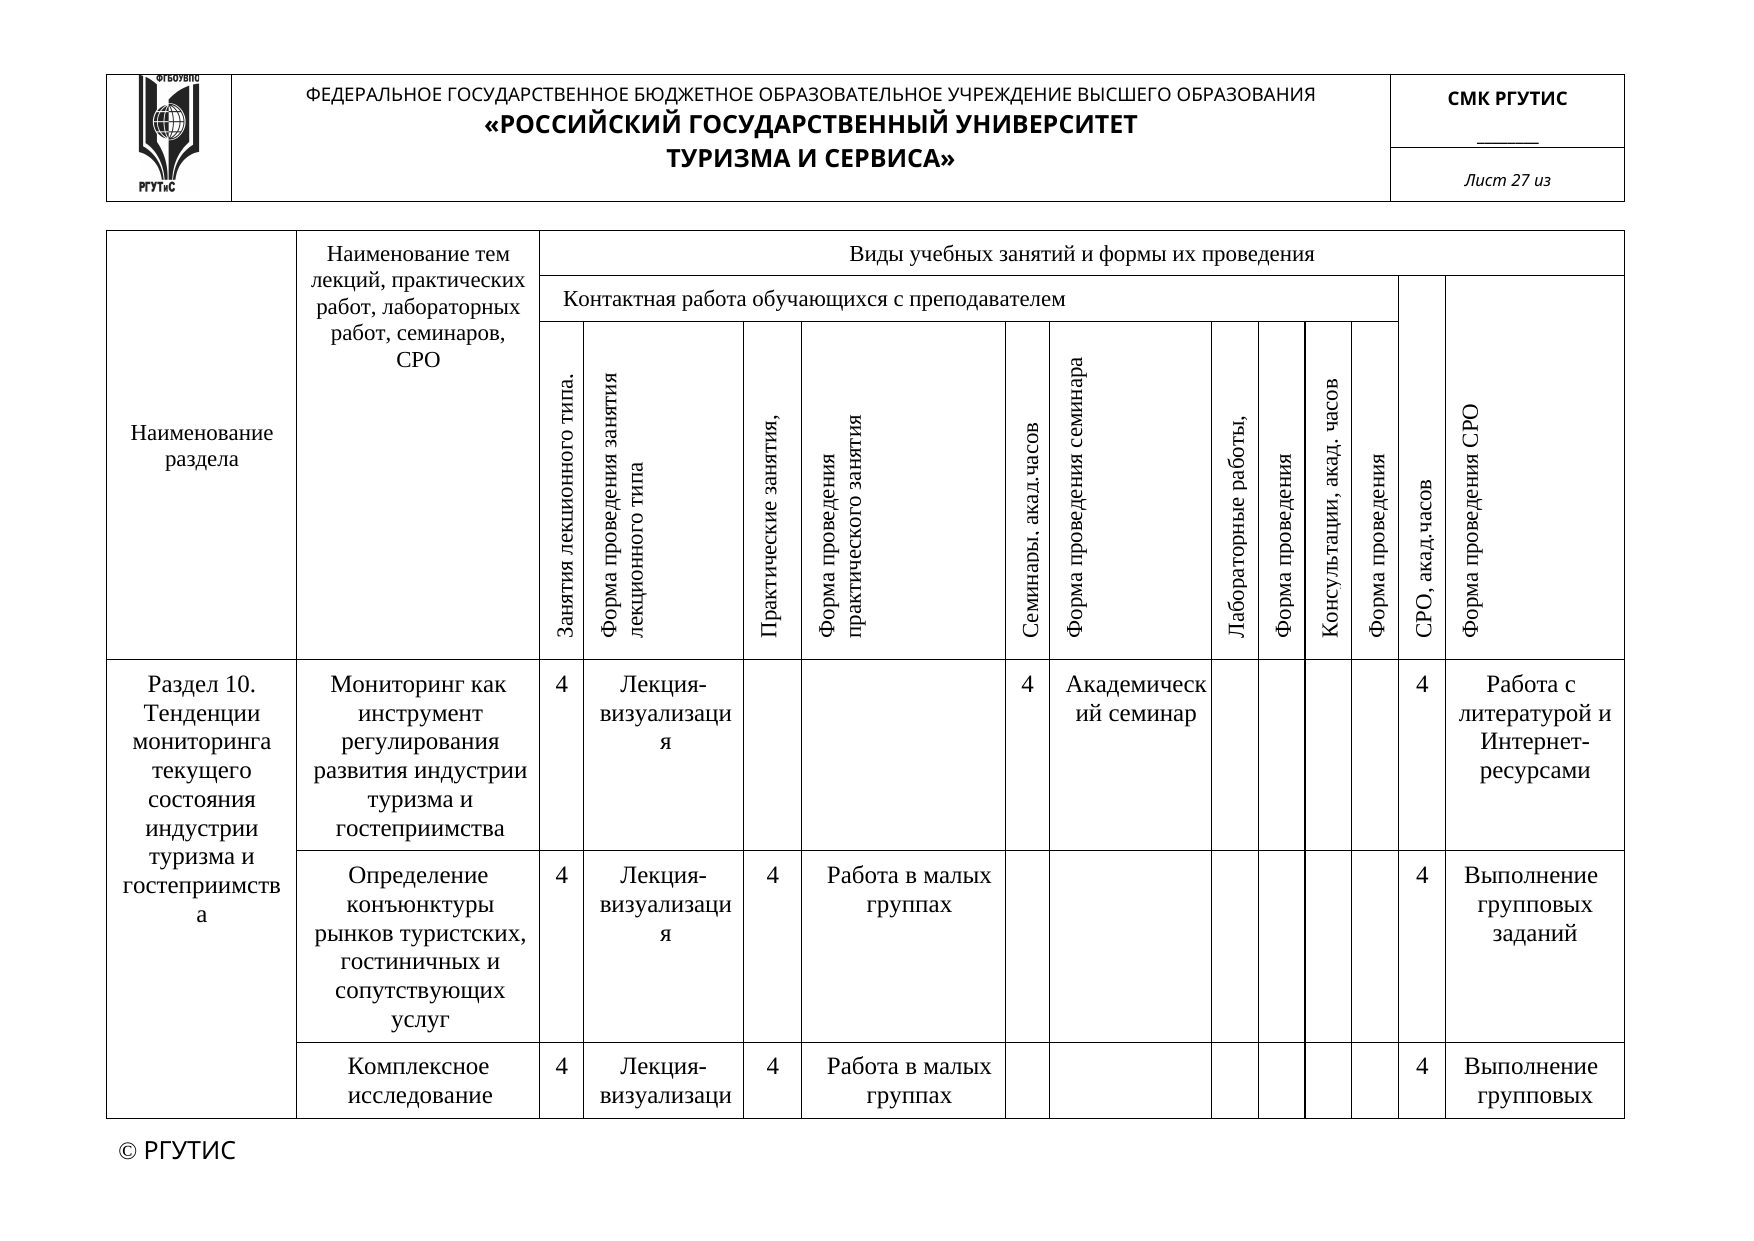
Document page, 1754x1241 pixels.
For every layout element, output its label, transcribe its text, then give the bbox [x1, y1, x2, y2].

table_cell Комплексное исследование потребителей услуг индустрии туризма и гостеприимства [297, 1043, 539, 1118]
table_cell Лабораторные работы, акад.часов [1212, 322, 1258, 659]
table_cell 4 [540, 851, 583, 1042]
table_cell 4 [540, 1043, 583, 1118]
table_cell Форма проведения практического занятия [802, 322, 1005, 659]
table_cell Консультации, акад. часов [1306, 322, 1351, 659]
table_cell [1352, 660, 1398, 850]
table_cell Лекция-визуализация [584, 851, 743, 1042]
table_cell [1006, 1043, 1049, 1118]
table_cell [1306, 851, 1351, 1042]
table_cell [1306, 1043, 1351, 1118]
table_cell Работа с литературой и Интернет-ресурсами [1446, 660, 1624, 850]
table_cell [1259, 660, 1304, 850]
table_cell Определение конъюнктуры рынков туристских, гостиничных и сопутствующих услуг [297, 851, 539, 1042]
table_cell Контактная работа обучающихся с преподавателем [540, 276, 1398, 321]
table_cell [1306, 660, 1351, 850]
table_cell [1352, 851, 1398, 1042]
table_cell 4 [1399, 660, 1445, 850]
table_cell [1050, 1043, 1211, 1118]
table_cell Практические занятия, акад.часов [744, 322, 801, 659]
table_cell Выполнение групповых заданий [1446, 1043, 1624, 1118]
table_cell Работа в малых группах [802, 851, 1005, 1042]
table_cell Лекция-визуализация [584, 1043, 743, 1118]
table_cell 4 [1399, 1043, 1445, 1118]
table_cell [1352, 1043, 1398, 1118]
table_cell 4 [1399, 851, 1445, 1042]
table_header Наименование тем лекций, практических работ, лабораторных работ, семинаров, СРО [297, 231, 539, 659]
table_cell Форма проведения консультации [1352, 322, 1398, 659]
table_cell [1212, 851, 1258, 1042]
table_cell Форма проведения занятия лекционного типа [584, 322, 743, 659]
table_cell Раздел 10. Тенденции мониторинга текущего состояния индустрии туризма и гостеприимства [107, 660, 296, 1118]
table_cell [1259, 1043, 1304, 1118]
table_cell [1006, 851, 1049, 1042]
table_cell Лекция-визуализация [584, 660, 743, 850]
table_cell Семинары, акад.часов [1006, 322, 1049, 659]
table_cell СРО, акад.часов [1399, 276, 1445, 659]
table_cell Форма проведения лабораторной работы [1259, 322, 1304, 659]
table_cell Занятия лекционного типа, акад. часов [540, 322, 583, 659]
table_cell [1050, 851, 1211, 1042]
table_header Виды учебных занятий и формы их проведения [540, 231, 1624, 275]
table_cell 4 [744, 851, 801, 1042]
table_cell [1212, 1043, 1258, 1118]
table_cell [744, 660, 801, 850]
table_cell Форма проведения СРО [1446, 276, 1624, 659]
table_cell 4 [1006, 660, 1049, 850]
table_header Наименование раздела [107, 231, 296, 659]
table_cell Выполнение групповых заданий [1446, 851, 1624, 1042]
table_cell [1212, 660, 1258, 850]
table_cell Мониторинг как инструмент регулирования развития индустрии туризма и гостеприимства [297, 660, 539, 850]
table_cell Работа в малых группах [802, 1043, 1005, 1118]
table_cell 4 [540, 660, 583, 850]
picture [138, 75, 200, 192]
table_cell [1259, 851, 1304, 1042]
table_cell [802, 660, 1005, 850]
table_cell Академический семинар [1050, 660, 1211, 850]
table_cell 4 [744, 1043, 801, 1118]
table_cell Форма проведения семинара [1050, 322, 1211, 659]
